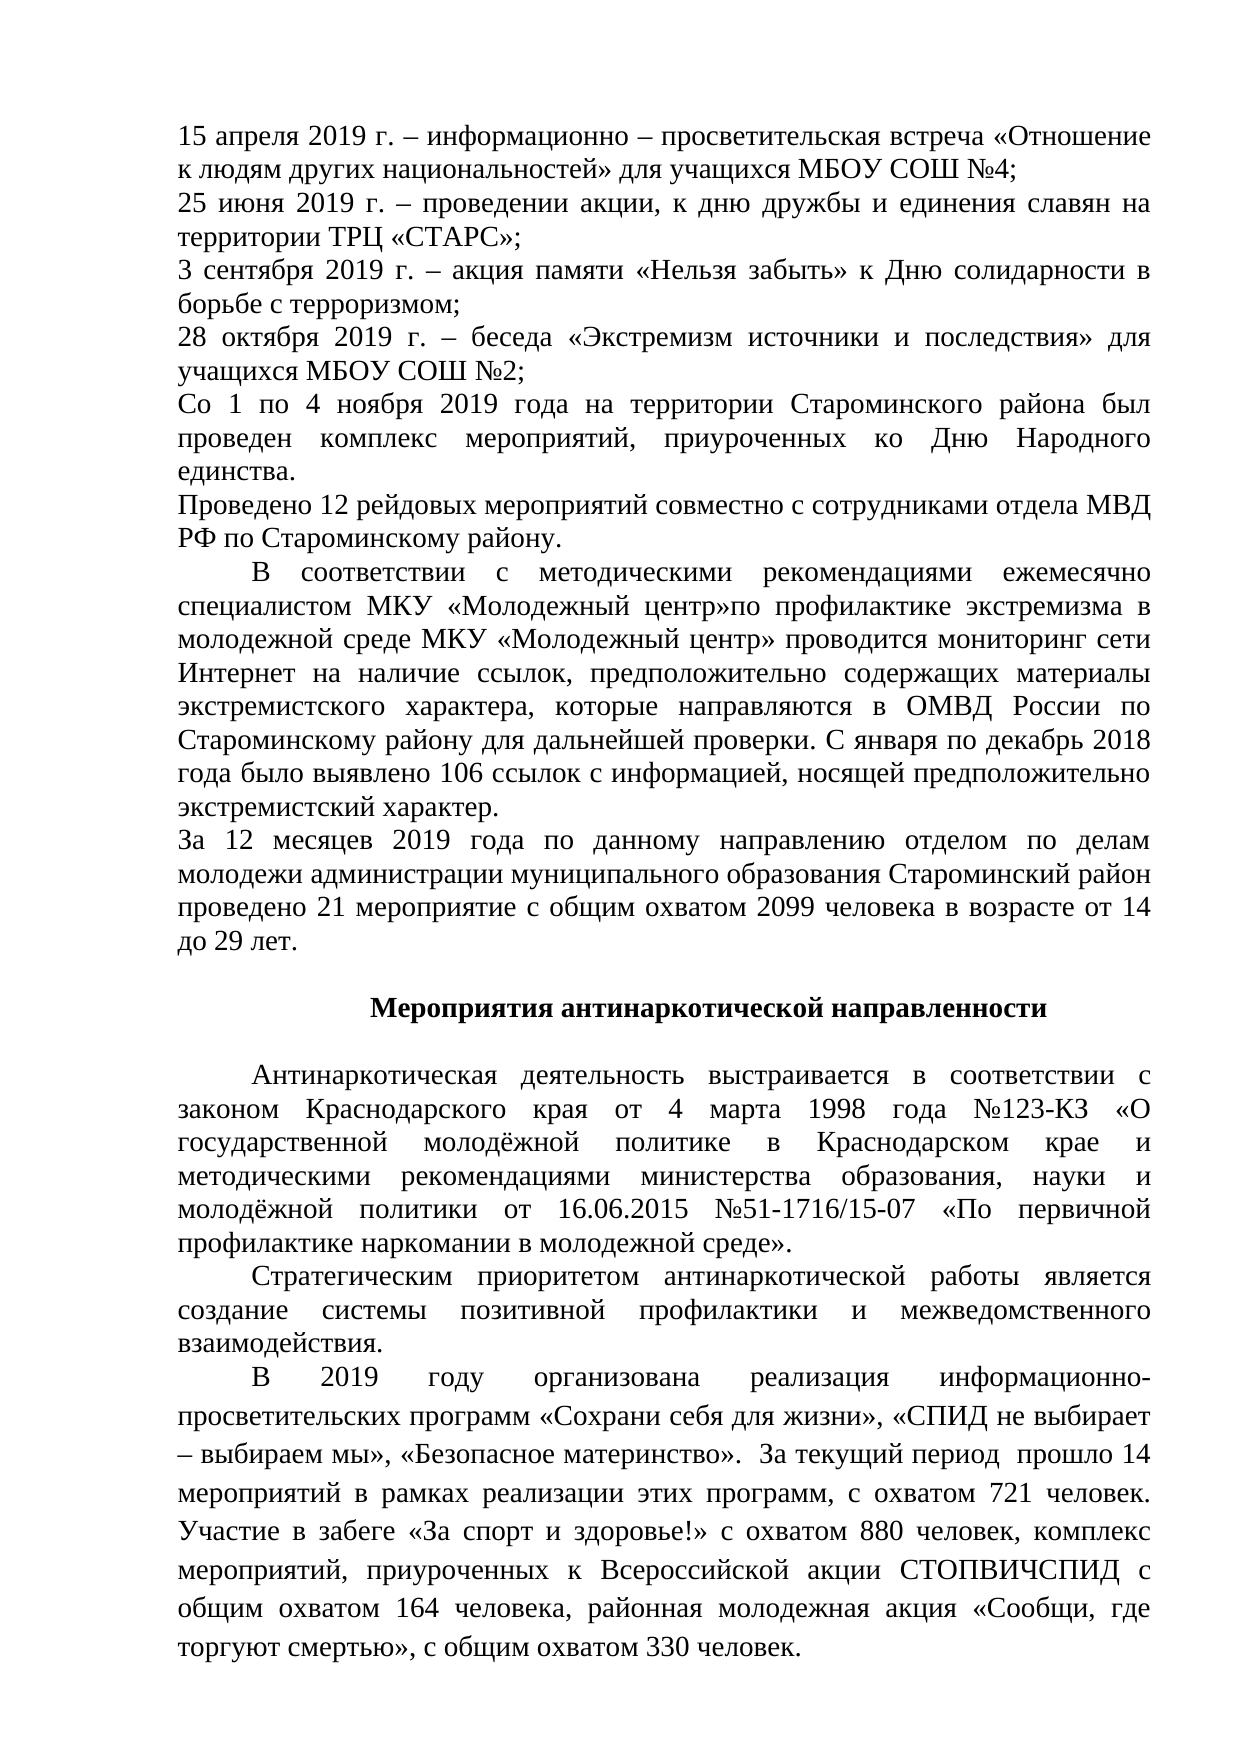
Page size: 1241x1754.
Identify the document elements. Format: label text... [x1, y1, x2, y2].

text Со 1 по 4 ноября 2019 года на территории Староминского района был проведен комплекс мероприятий, приуроченных ко Дню Народного единства. [177, 386, 1152, 487]
text 28 октября 2019 г. – беседа «Экстремизм источники и последствия» для учащихся МБОУ СОШ №2; [177, 319, 1152, 386]
text 3 сентября 2019 г. – акция памяти «Нельзя забыть» к Дню солидарности в борьбе с терроризмом; [177, 252, 1152, 319]
text Стратегическим приоритетом антинаркотической работы является создание системы позитивной профилактики и межведомственного взаимодействия. [177, 1258, 1152, 1359]
text 15 апреля 2019 г. – информационно – просветительская встреча «Отношение к людям других национальностей» для учащихся МБОУ СОШ №4; [177, 118, 1152, 185]
text В соответствии с методическими рекомендациями ежемесячно специалистом МКУ «Молодежный центр»по профилактике экстремизма в молодежной среде МКУ «Молодежный центр» проводится мониторинг сети Интернет на наличие ссылок, предположительно содержащих материалы экстремистского характера, которые направляются в ОМВД России по Староминскому району для дальнейшей проверки. С января по декабрь 2018 года было выявлено 106 ссылок с информацией, носящей предположительно экстремистский характер. [177, 554, 1152, 822]
text За 12 месяцев 2019 года по данному направлению отделом по делам молодежи администрации муниципального образования Староминский район проведено 21 мероприятие с общим охватом 2099 человека в возрасте от 14 до 29 лет. [177, 822, 1152, 957]
text Проведено 12 рейдовых мероприятий совместно с сотрудниками отдела МВД РФ по Староминскому району. [177, 487, 1152, 554]
text 25 июня 2019 г. – проведении акции, к дню дружбы и единения славян на территории ТРЦ «СТАРС»; [177, 185, 1152, 252]
text Антинаркотическая деятельность выстраивается в соответствии с законом Краснодарского края от 4 марта 1998 года №123-КЗ «О государственной молодёжной политике в Краснодарском крае и методическими рекомендациями министерства образования, науки и молодёжной политики от 16.06.2015 №51-1716/15-07 «По первичной профилактике наркомании в молодежной среде». [177, 1057, 1152, 1258]
text В 2019 году организована реализация информационно-просветительских программ «Сохрани себя для жизни», «СПИД не выбирает – выбираем мы», «Безопасное материнство». За текущий период прошло 14 мероприятий в рамках реализации этих программ, с охватом 721 человек. Участие в забеге «За спорт и здоровье!» с охватом 880 человек, комплекс мероприятий, приуроченных к Всероссийской акции СТОПВИЧСПИД с общим охватом 164 человека, районная молодежная акция «Сообщи, где торгуют смертью», с общим охватом 330 человек. [177, 1359, 1152, 1662]
text Мероприятия антинаркотической направленности [177, 990, 1152, 1024]
